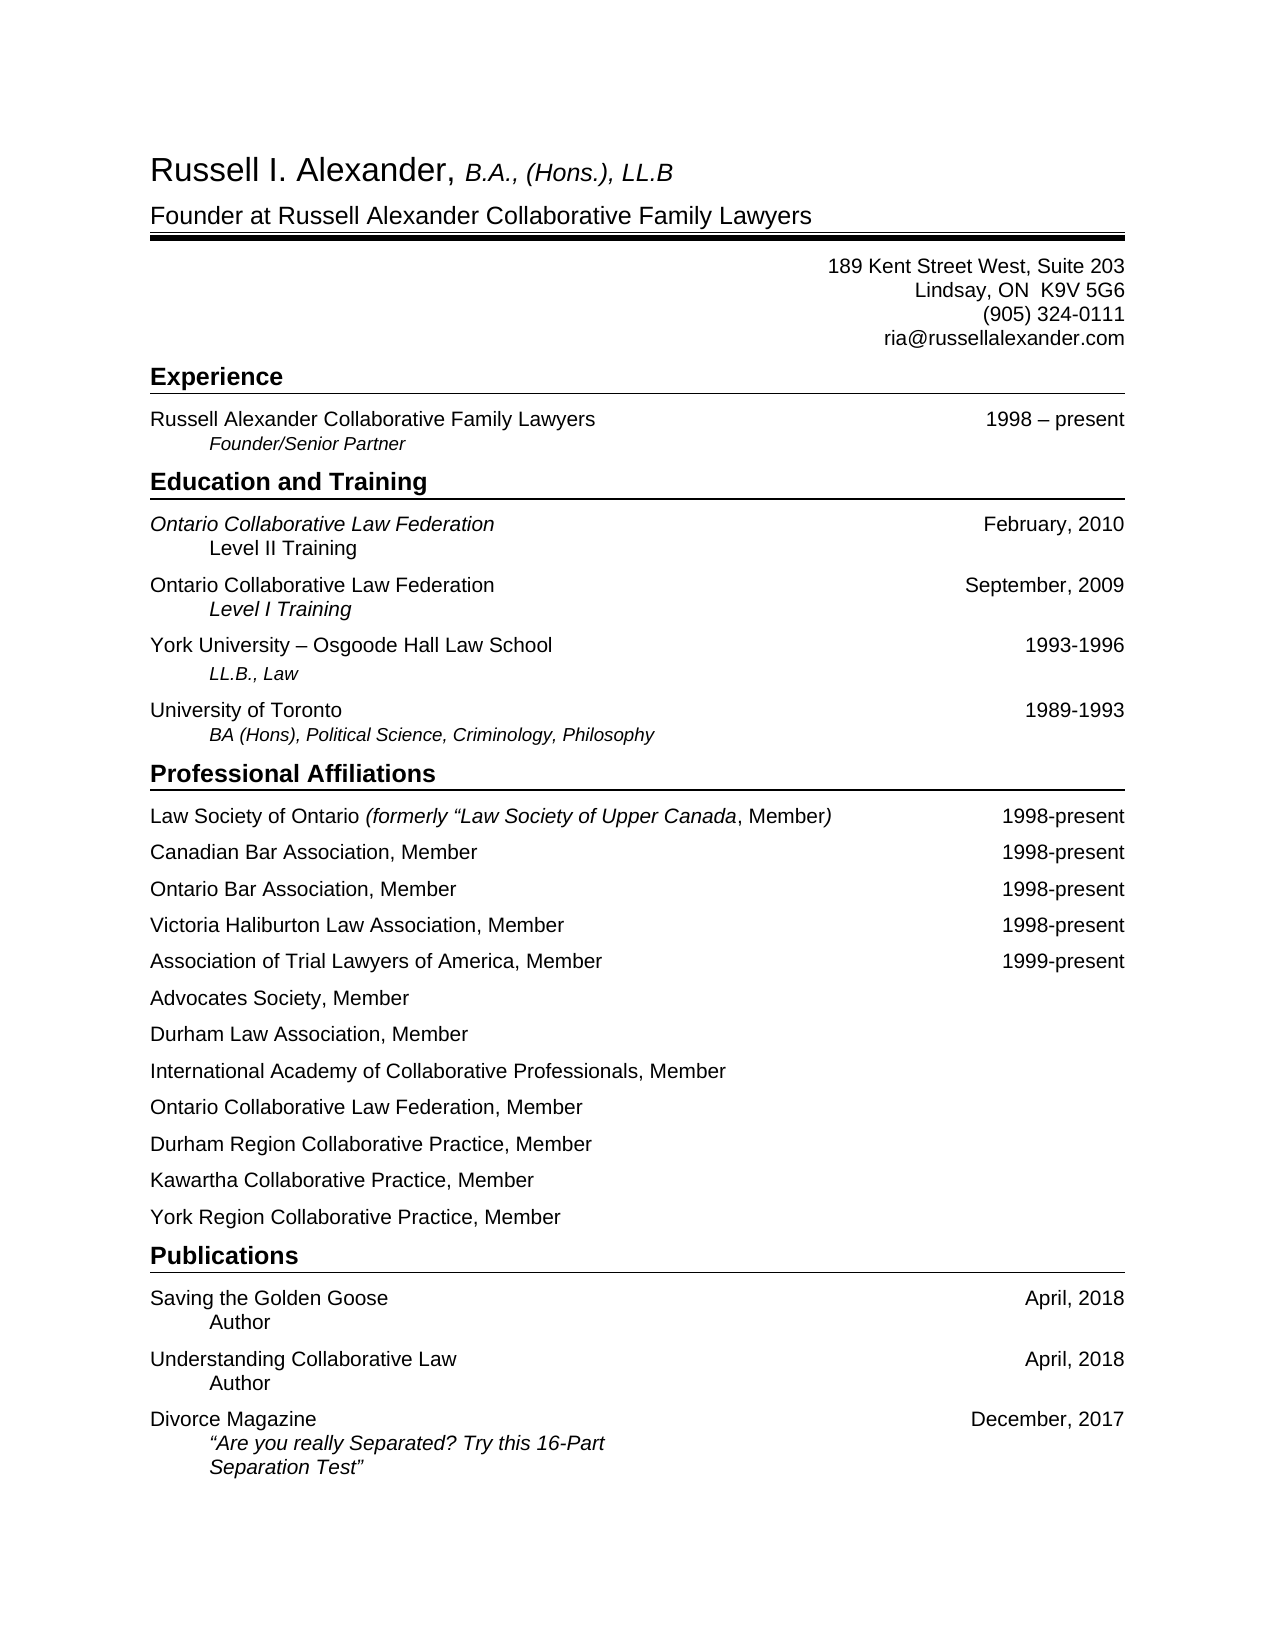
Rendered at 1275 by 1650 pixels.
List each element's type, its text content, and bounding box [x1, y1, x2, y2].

text Durham Region Collaborative Practice, Member [150, 1132, 1125, 1156]
text Founder at Russell Alexander Collaborative Family Lawyers [150, 201, 1125, 232]
text Experience [150, 362, 1125, 393]
text Russell Alexander Collaborative Family Lawyers 1998 – present Founder/Senior Partner [150, 407, 1125, 455]
text Professional Affiliations [150, 759, 1125, 789]
text University of Toronto 1989-1993 BA (Hons), Political Science, Criminology, Philosophy [150, 698, 1125, 746]
text Education and Training [150, 467, 1125, 498]
text Durham Law Association, Member [150, 1022, 1125, 1046]
text Advocates Society, Member [150, 986, 1125, 1010]
text Ontario Bar Association, Member 1998-present [150, 876, 1125, 900]
text Association of Trial Lawyers of America, Member 1999-present [150, 949, 1125, 973]
text Understanding Collaborative Law April, 2018 Author [150, 1346, 1125, 1394]
text Divorce Magazine December, 2017 “Are you really Separated? Try this 16-Part Separation Test” [150, 1407, 1125, 1479]
text Canadian Bar Association, Member 1998-present [150, 840, 1125, 864]
text Ontario Collaborative Law Federation September, 2009 Level I Training [150, 573, 1125, 621]
text York University – Osgoode Hall Law School 1993-1996 LL.B., Law [150, 633, 1125, 686]
text Victoria Haliburton Law Association, Member 1998-present [150, 913, 1125, 937]
text Ontario Collaborative Law Federation February, 2010 Level II Training [150, 512, 1125, 560]
text Law Society of Ontario (formerly “Law Society of Upper Canada, Member) 1998-present [150, 803, 1125, 827]
text Saving the Golden Goose April, 2018 Author [150, 1286, 1125, 1334]
text York Region Collaborative Practice, Member [150, 1204, 1125, 1228]
text Ontario Collaborative Law Federation, Member [150, 1095, 1125, 1119]
text Russell I. Alexander, B.A., (Hons.), LL.B [150, 150, 1125, 188]
text Kawartha Collaborative Practice, Member [150, 1168, 1125, 1192]
text International Academy of Collaborative Professionals, Member [150, 1059, 1125, 1083]
text Publications [150, 1241, 1125, 1272]
text 189 Kent Street West, Suite 203 Lindsay, ON K9V 5G6 (905) 324-0111 ria@russellalexander.com [150, 254, 1125, 349]
